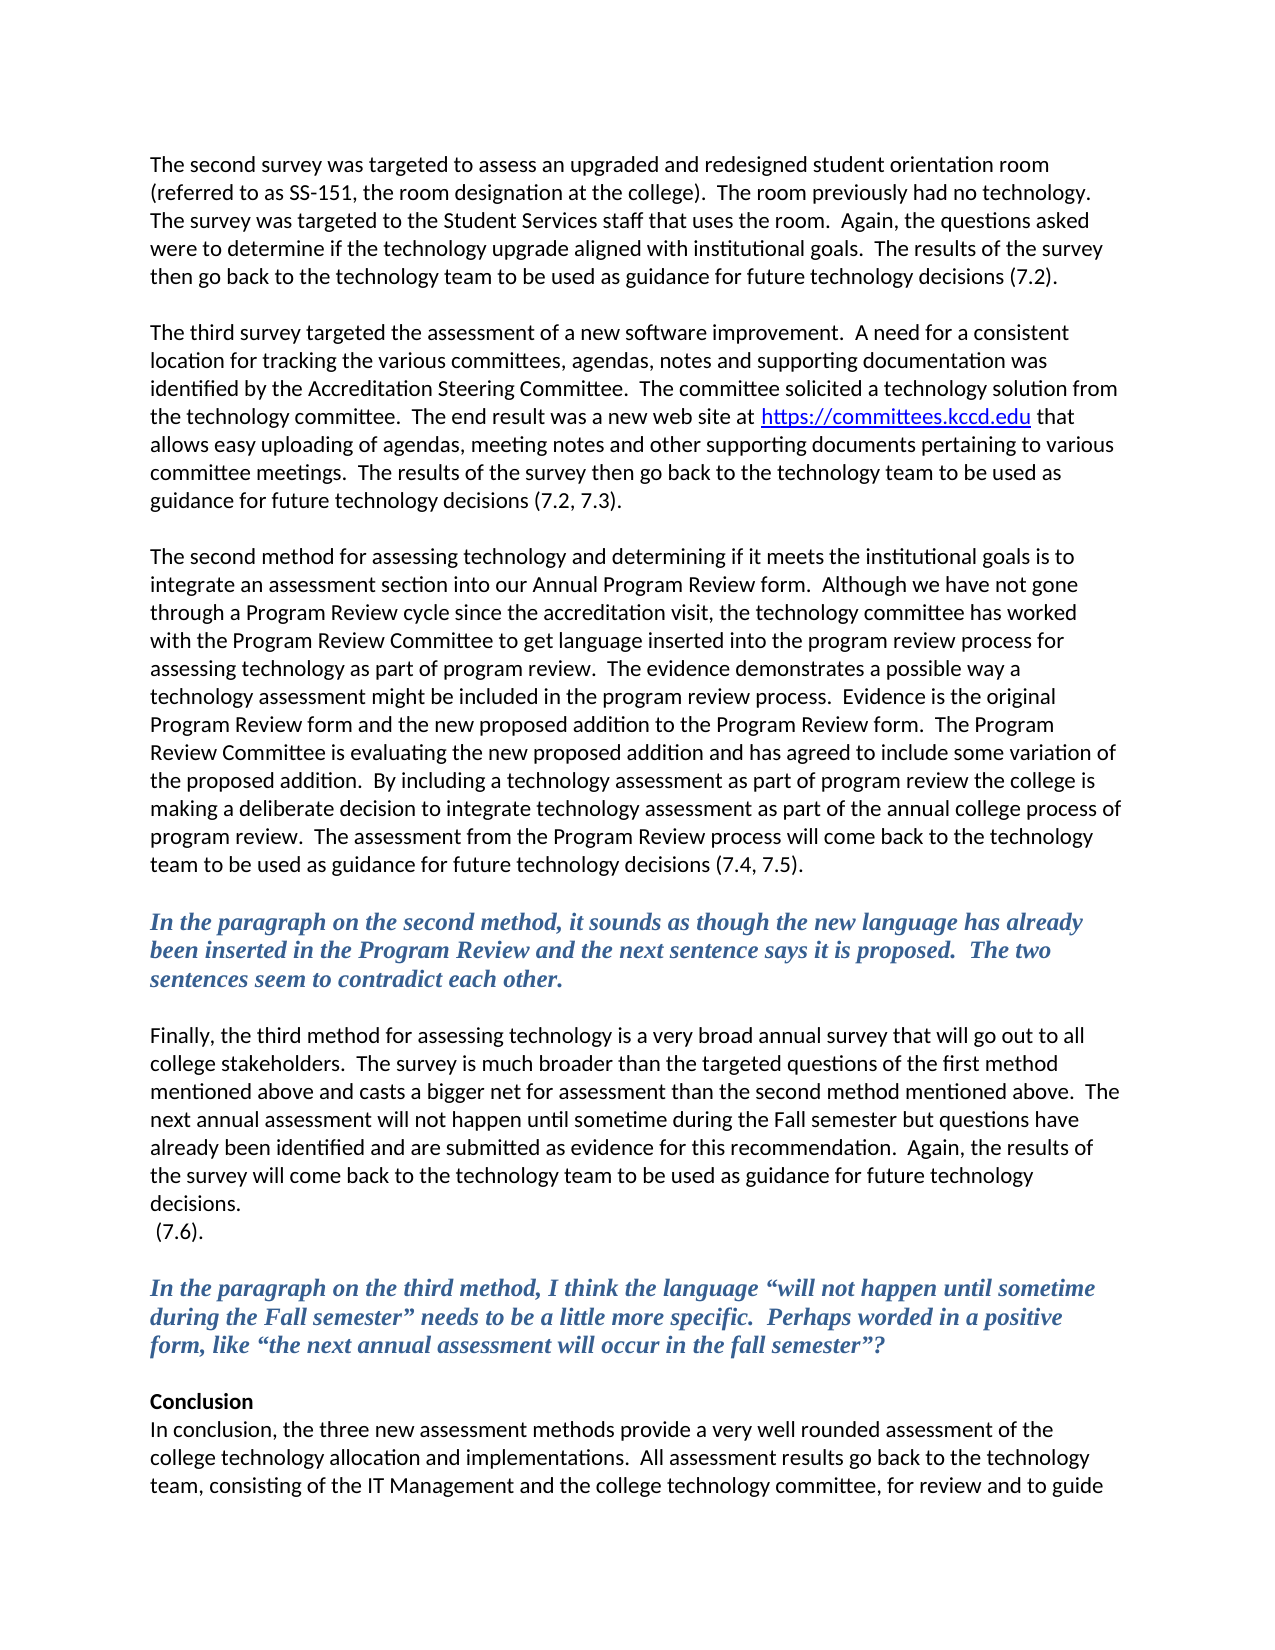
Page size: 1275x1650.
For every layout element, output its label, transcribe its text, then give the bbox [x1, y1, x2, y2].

text Conclusion [150, 1387, 1125, 1415]
text (7.6). [150, 1217, 1125, 1245]
text The second method for assessing technology and determining if it meets the institutional goals is to integrate an assessment section into our Annual Program Review form. Although we have not gone through a Program Review cycle since the accreditation visit, the technology committee has worked with the Program Review Committee to get language inserted into the program review process for assessing technology as part of program review. The evidence demonstrates a possible way a technology assessment might be included in the program review process. Evidence is the original Program Review form and the new proposed addition to the Program Review form. The Program Review Committee is evaluating the new proposed addition and has agreed to include some variation of the proposed addition. By including a technology assessment as part of program review the college is making a deliberate decision to integrate technology assessment as part of the annual college process of program review. The assessment from the Program Review process will come back to the technology team to be used as guidance for future technology decisions (7.4, 7.5). [150, 542, 1125, 878]
text The third survey targeted the assessment of a new software improvement. A need for a consistent location for tracking the various committees, agendas, notes and supporting documentation was identified by the Accreditation Steering Committee. The committee solicited a technology solution from the technology committee. The end result was a new web site at https://committees.kccd.edu that allows easy uploading of agendas, meeting notes and other supporting documents pertaining to various committee meetings. The results of the survey then go back to the technology team to be used as guidance for future technology decisions (7.2, 7.3). [150, 318, 1125, 514]
text The second survey was targeted to assess an upgraded and redesigned student orientation room (referred to as SS-151, the room designation at the college). The room previously had no technology. The survey was targeted to the Student Services staff that uses the room. Again, the questions asked were to determine if the technology upgrade aligned with institutional goals. The results of the survey then go back to the technology team to be used as guidance for future technology decisions (7.2). [150, 150, 1125, 290]
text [150, 1415, 1125, 1499]
text Finally, the third method for assessing technology is a very broad annual survey that will go out to all college stakeholders. The survey is much broader than the targeted questions of the first method mentioned above and casts a bigger net for assessment than the second method mentioned above. The next annual assessment will not happen until sometime during the Fall semester but questions have already been identified and are submitted as evidence for this recommendation. Again, the results of the survey will come back to the technology team to be used as guidance for future technology decisions. [150, 1021, 1125, 1217]
text In the paragraph on the second method, it sounds as though the new language has already been inserted in the Program Review and the next sentence says it is proposed. The two sentences seem to contradict each other. [150, 907, 1125, 993]
text In the paragraph on the third method, I think the language “will not happen until sometime during the Fall semester” needs to be a little more specific. Perhaps worded in a positive form, like “the next annual assessment will occur in the fall semester”? [150, 1273, 1125, 1359]
